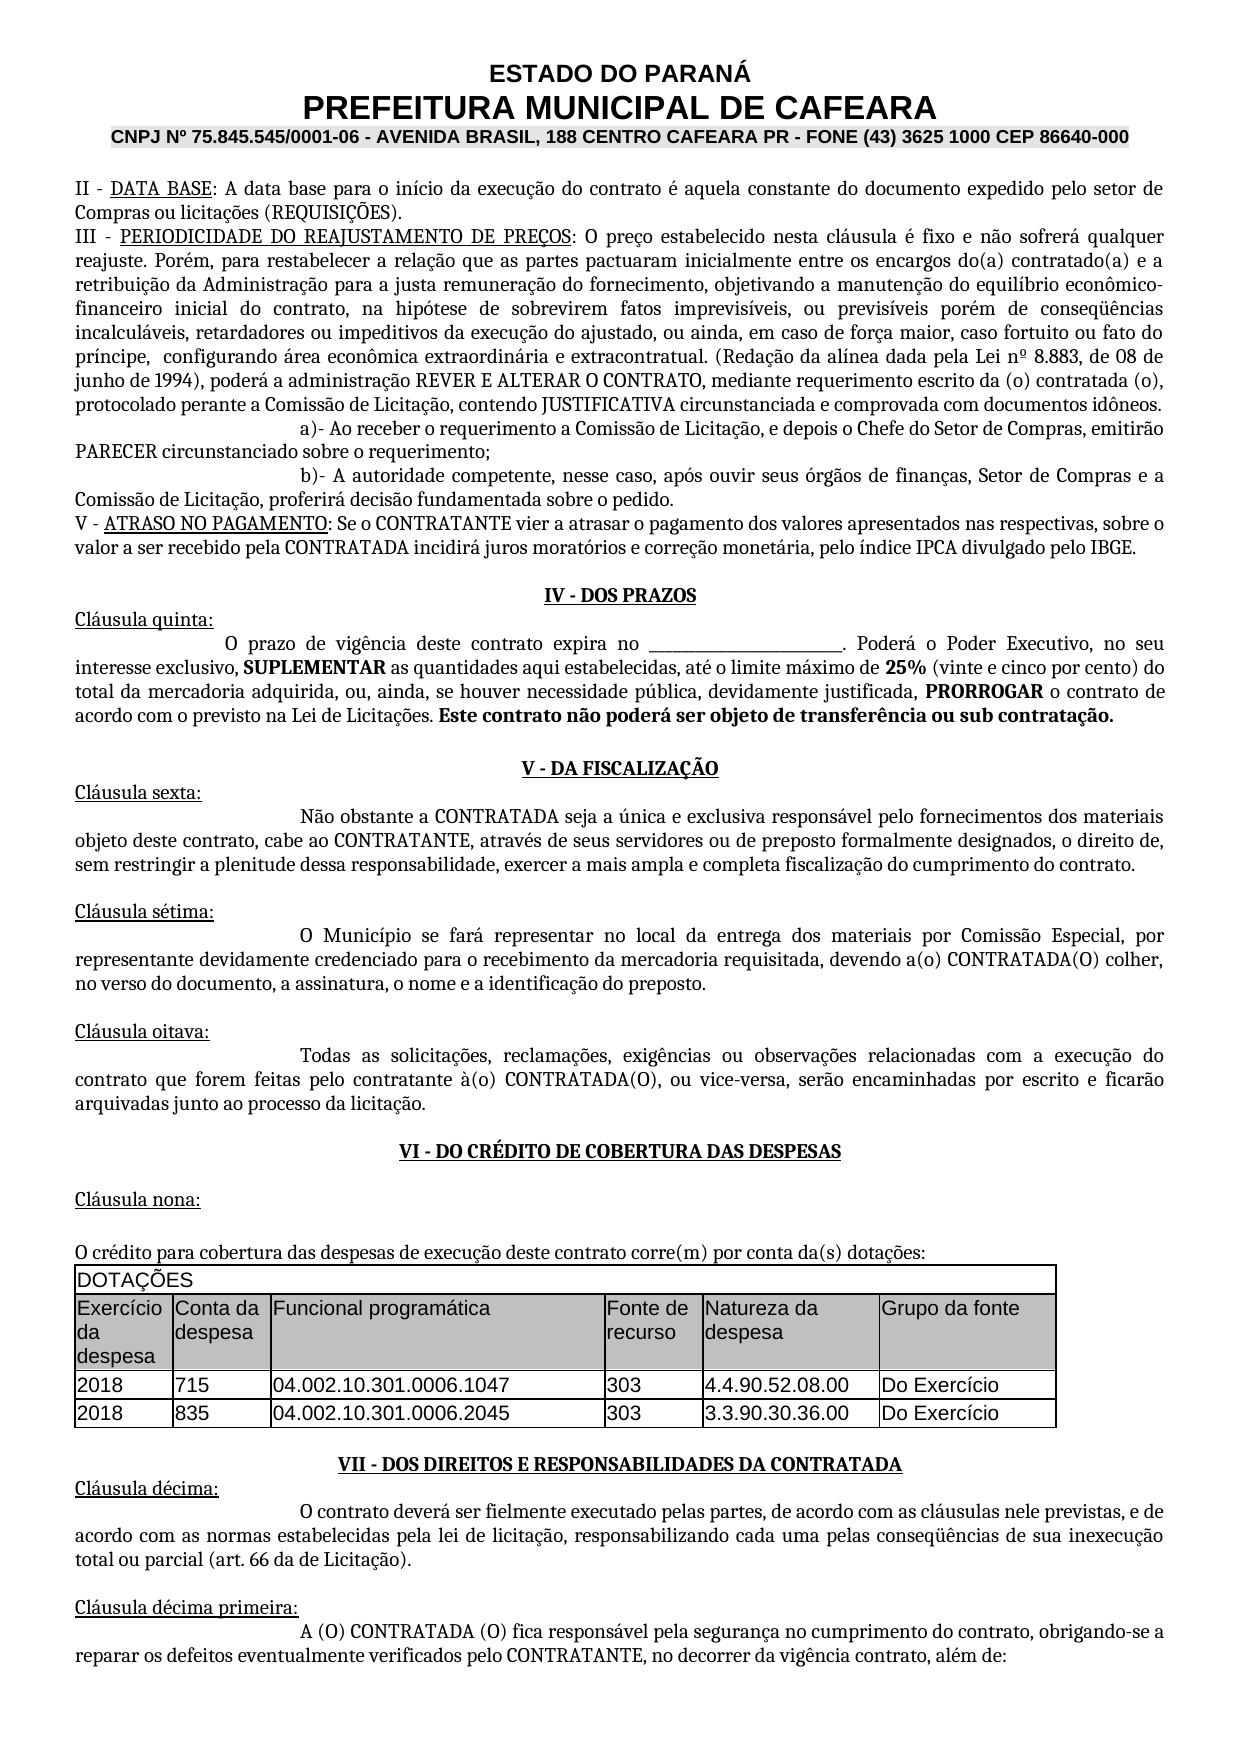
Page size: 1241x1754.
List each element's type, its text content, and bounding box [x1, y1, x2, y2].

text Cláusula décima primeira: [75, 1596, 1165, 1620]
text IV - DOS PRAZOS [75, 584, 1165, 608]
text Cláusula sétima: [75, 900, 1165, 924]
text Cláusula oitava: [75, 1020, 1165, 1044]
table_cell Conta da despesa [174, 1295, 270, 1369]
table_cell Natureza da despesa [704, 1295, 879, 1369]
text V - ATRASO NO PAGAMENTO: Se o CONTRATANTE vier a atrasar o pagamento dos valores apresentados nas respectivas, sobre o valor a ser recebido pela CONTRATADA incidirá juros moratórios e correção monetária, pelo índice IPCA divulgado pelo IBGE. [75, 512, 1165, 560]
text Cláusula décima: [75, 1476, 1165, 1500]
table_cell Funcional programática [272, 1295, 604, 1369]
table_cell 303 [606, 1400, 702, 1427]
table_cell 3.3.90.30.36.00 [704, 1400, 879, 1427]
text O contrato deverá ser fielmente executado pelas partes, de acordo com as cláusulas nele previstas, e de acordo com as normas estabelecidas pela lei de licitação, responsabilizando cada uma pelas conseqüências de sua inexecução total ou parcial (art. 66 da de Licitação). [75, 1500, 1165, 1572]
text VI - DO CRÉDITO DE COBERTURA DAS DESPESAS [75, 1140, 1165, 1164]
table_cell 04.002.10.301.0006.1047 [272, 1371, 604, 1398]
text O prazo de vigência deste contrato expira no _________________________. Poderá o Poder Executivo, no seu interesse exclusivo, SUPLEMENTAR as quantidades aqui estabelecidas, até o limite máximo de 25% (vinte e cinco por cento) do total da mercadoria adquirida, ou, ainda, se houver necessidade pública, devidamente justificada, PRORROGAR o contrato de acordo com o previsto na Lei de Licitações. Este contrato não poderá ser objeto de transferência ou sub contratação. [75, 632, 1165, 728]
table_cell 2018 [76, 1371, 172, 1398]
table_cell Fonte de recurso [606, 1295, 702, 1369]
table_cell Exercício da despesa [76, 1295, 172, 1369]
text Cláusula sexta: [75, 780, 1165, 804]
text A (O) CONTRATADA (O) fica responsável pela segurança no cumprimento do contrato, obrigando-se a reparar os defeitos eventualmente verificados pelo CONTRATANTE, no decorrer da vigência contrato, além de: [75, 1620, 1165, 1668]
text V - DA FISCALIZAÇÃO [75, 756, 1165, 780]
text VII - DOS DIREITOS E RESPONSABILIDADES DA CONTRATADA [75, 1452, 1165, 1476]
text a)- Ao receber o requerimento a Comissão de Licitação, e depois o Chefe do Setor de Compras, emitirão PARECER circunstanciado sobre o requerimento; [75, 416, 1165, 464]
text Cláusula nona: [75, 1188, 1165, 1212]
table_cell 715 [174, 1371, 270, 1398]
table_cell 2018 [76, 1400, 172, 1427]
table_cell 4.4.90.52.08.00 [704, 1371, 879, 1398]
table_header DOTAÇÕES [76, 1266, 1055, 1293]
table_cell 835 [174, 1400, 270, 1427]
text b)- A autoridade competente, nesse caso, após ouvir seus órgãos de finanças, Setor de Compras e a Comissão de Licitação, proferirá decisão fundamentada sobre o pedido. [75, 464, 1165, 512]
text III - PERIODICIDADE DO REAJUSTAMENTO DE PREÇOS: O preço estabelecido nesta cláusula é fixo e não sofrerá qualquer reajuste. Porém, para restabelecer a relação que as partes pactuaram inicialmente entre os encargos do(a) contratado(a) e a retribuição da Administração para a justa remuneração do fornecimento, objetivando a manutenção do equilíbrio econômico-financeiro inicial do contrato, na hipótese de sobrevirem fatos imprevisíveis, ou previsíveis porém de conseqüências incalculáveis, retardadores ou impeditivos da execução do ajustado, ou ainda, em caso de força maior, caso fortuito ou fato do príncipe, configurando área econômica extraordinária e extracontratual. (Redação da alínea dada pela Lei nº 8.883, de 08 de junho de 1994), poderá a administração REVER E ALTERAR O CONTRATO, mediante requerimento escrito da (o) contratada (o), protocolado perante a Comissão de Licitação, contendo JUSTIFICATIVA circunstanciada e comprovada com documentos idôneos. [75, 224, 1165, 416]
text II - DATA BASE: A data base para o início da execução do contrato é aquela constante do documento expedido pelo setor de Compras ou licitações (REQUISIÇÕES). [75, 177, 1165, 224]
text Todas as solicitações, reclamações, exigências ou observações relacionadas com a execução do contrato que forem feitas pelo contratante à(o) CONTRATADA(O), ou vice-versa, serão encaminhadas por escrito e ficarão arquivadas junto ao processo da licitação. [75, 1044, 1165, 1116]
text Cláusula quinta: [75, 608, 1165, 632]
table_cell 303 [606, 1371, 702, 1398]
text O Município se fará representar no local da entrega dos materiais por Comissão Especial, por representante devidamente credenciado para o recebimento da mercadoria requisitada, devendo a(o) CONTRATADA(O) colher, no verso do documento, a assinatura, o nome e a identificação do preposto. [75, 924, 1165, 996]
table_cell Grupo da fonte [880, 1295, 1055, 1369]
table_cell 04.002.10.301.0006.2045 [272, 1400, 604, 1427]
table_cell Do Exercício [880, 1371, 1055, 1398]
text O crédito para cobertura das despesas de execução deste contrato corre(m) por conta da(s) dotações: [75, 1240, 1165, 1264]
table_cell Do Exercício [880, 1400, 1055, 1427]
text Não obstante a CONTRATADA seja a única e exclusiva responsável pelo fornecimentos dos materiais objeto deste contrato, cabe ao CONTRATANTE, através de seus servidores ou de preposto formalmente designados, o direito de, sem restringir a plenitude dessa responsabilidade, exercer a mais ampla e completa fiscalização do cumprimento do contrato. [75, 804, 1165, 876]
